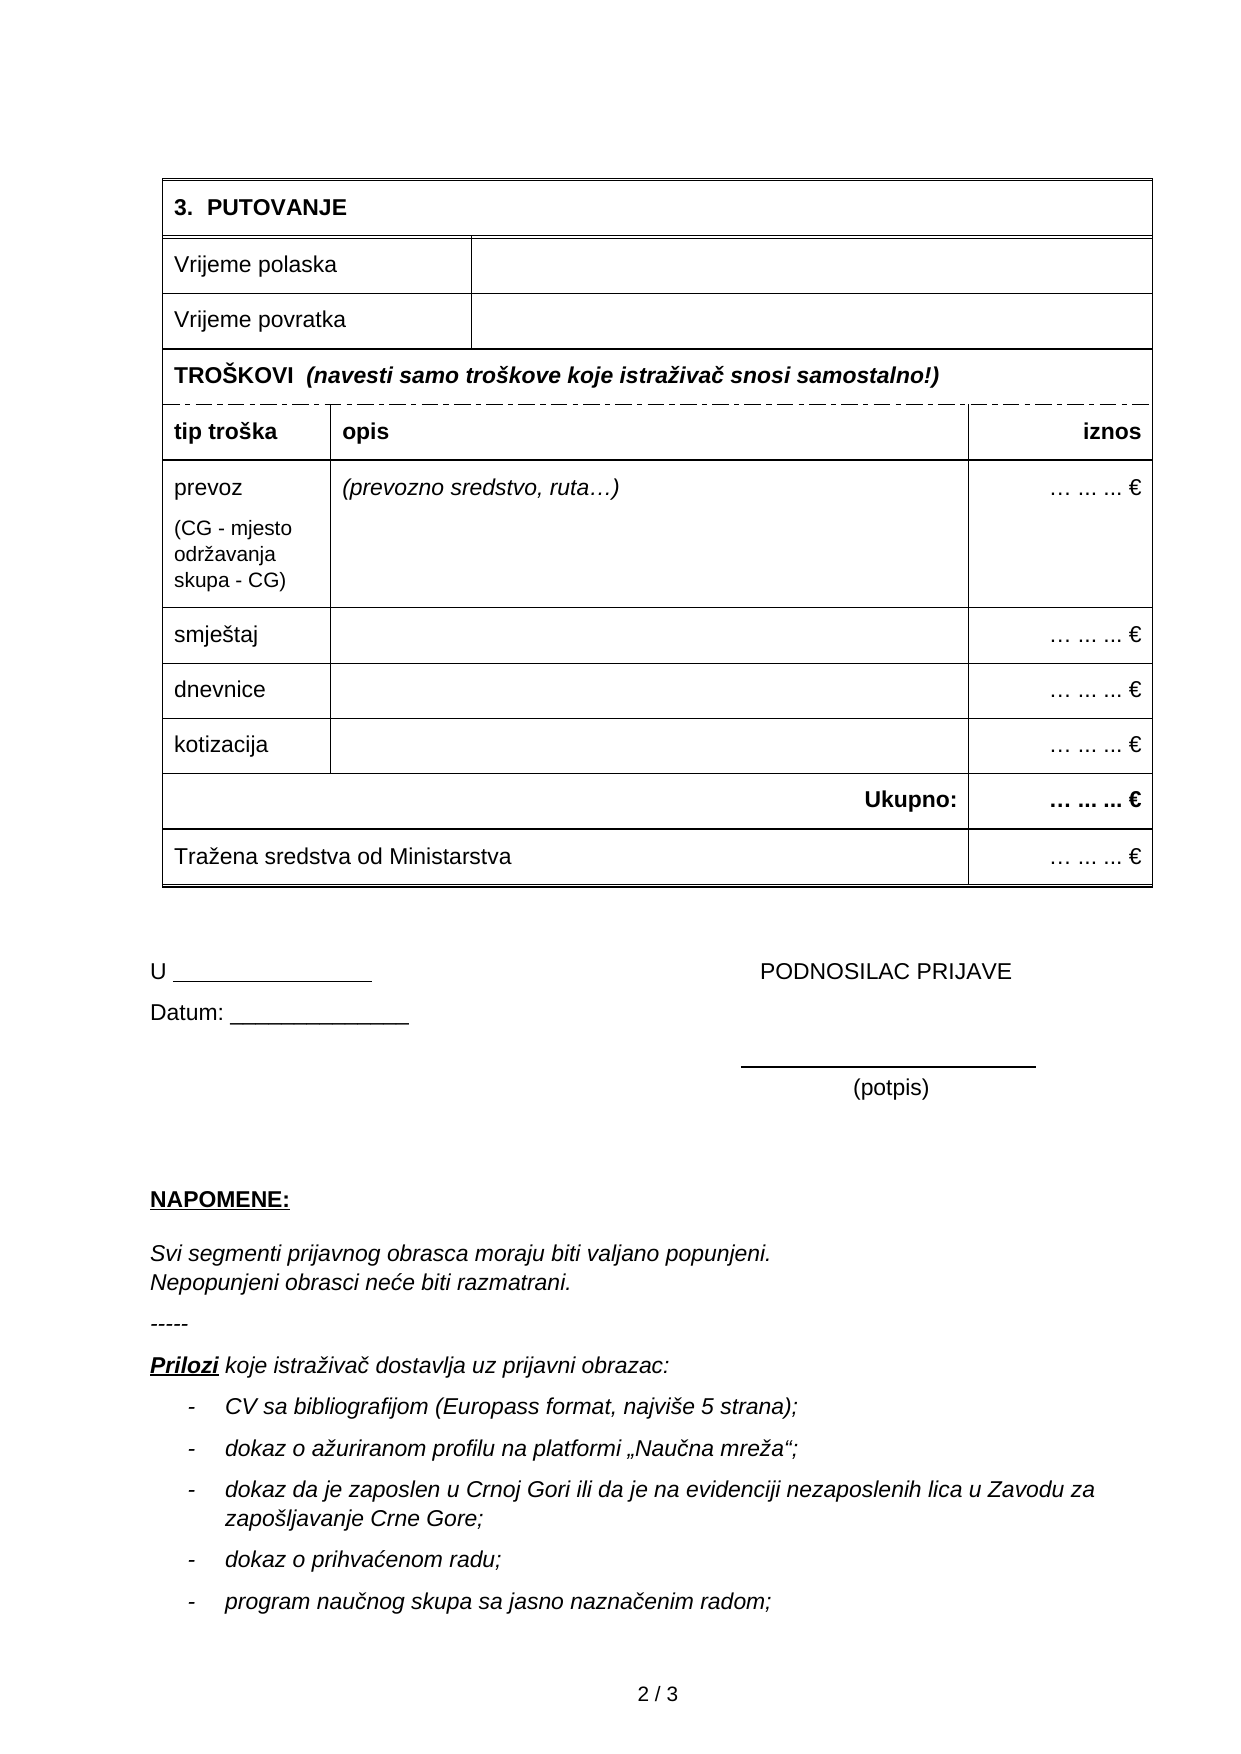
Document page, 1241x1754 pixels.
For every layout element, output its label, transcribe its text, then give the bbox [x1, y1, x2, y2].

table_cell dnevnice [163, 664, 330, 718]
text NAPOMENE: [150, 1186, 1165, 1212]
table_cell … ... ... € [969, 774, 1152, 828]
table_cell [472, 239, 1152, 293]
table_cell [331, 608, 968, 662]
list dokaz o prihvaćenom radu; [187, 1546, 1165, 1573]
table_cell Vrijeme povratka [163, 294, 471, 348]
table_cell [472, 294, 1152, 348]
table_cell iznos [969, 404, 1152, 459]
list program naučnog skupa sa jasno naznačenim radom; [187, 1588, 1165, 1614]
table_cell tip troška [163, 404, 330, 459]
text (potpis) [150, 1074, 1165, 1100]
text U PODNOSILAC PRIJAVE [150, 958, 1165, 984]
table_cell … ... ... € [969, 664, 1152, 718]
table_cell prevoz (CG - mjesto održavanja skupa - CG) [163, 461, 330, 607]
table_cell [331, 664, 968, 718]
table_cell … ... ... € [969, 461, 1152, 607]
table_cell opis [331, 404, 968, 459]
list dokaz o ažuriranom profilu na platformi „Naučna mreža“; [187, 1434, 1165, 1461]
table_cell … ... ... € [969, 608, 1152, 662]
table_header 3. PUTOVANJE [163, 181, 1152, 235]
table_cell kotizacija [163, 719, 330, 773]
table_cell Vrijeme polaska [163, 239, 471, 293]
list dokaz da je zaposlen u Crnoj Gori ili da je na evidenciji nezaposlenih lica u Zavodu za zapošljavanje Crne Gore; [187, 1476, 1165, 1531]
table_cell TROŠKOVI (navesti samo troškove koje istraživač snosi samostalno!) [163, 350, 1152, 404]
table_cell … ... ... € [969, 719, 1152, 773]
table_cell [331, 719, 968, 773]
table_cell (prevozno sredstvo, ruta…) [331, 461, 968, 607]
table_cell smještaj [163, 608, 330, 662]
text ----- [150, 1310, 1165, 1337]
text Prilozi koje istraživač dostavlja uz prijavni obrazac: [150, 1352, 1165, 1378]
list CV sa bibliografijom (Europass format, najviše 5 strana); [187, 1393, 1165, 1419]
table_cell … ... ... € [969, 830, 1152, 884]
table_cell Ukupno: [163, 774, 968, 828]
text Svi segmenti prijavnog obrasca moraju biti valjano popunjeni. Nepopunjeni obrasci neće biti razmatrani. [150, 1240, 1165, 1295]
table_cell Tražena sredstva od Ministarstva [163, 830, 968, 884]
text Datum: ______________ [150, 999, 1165, 1026]
